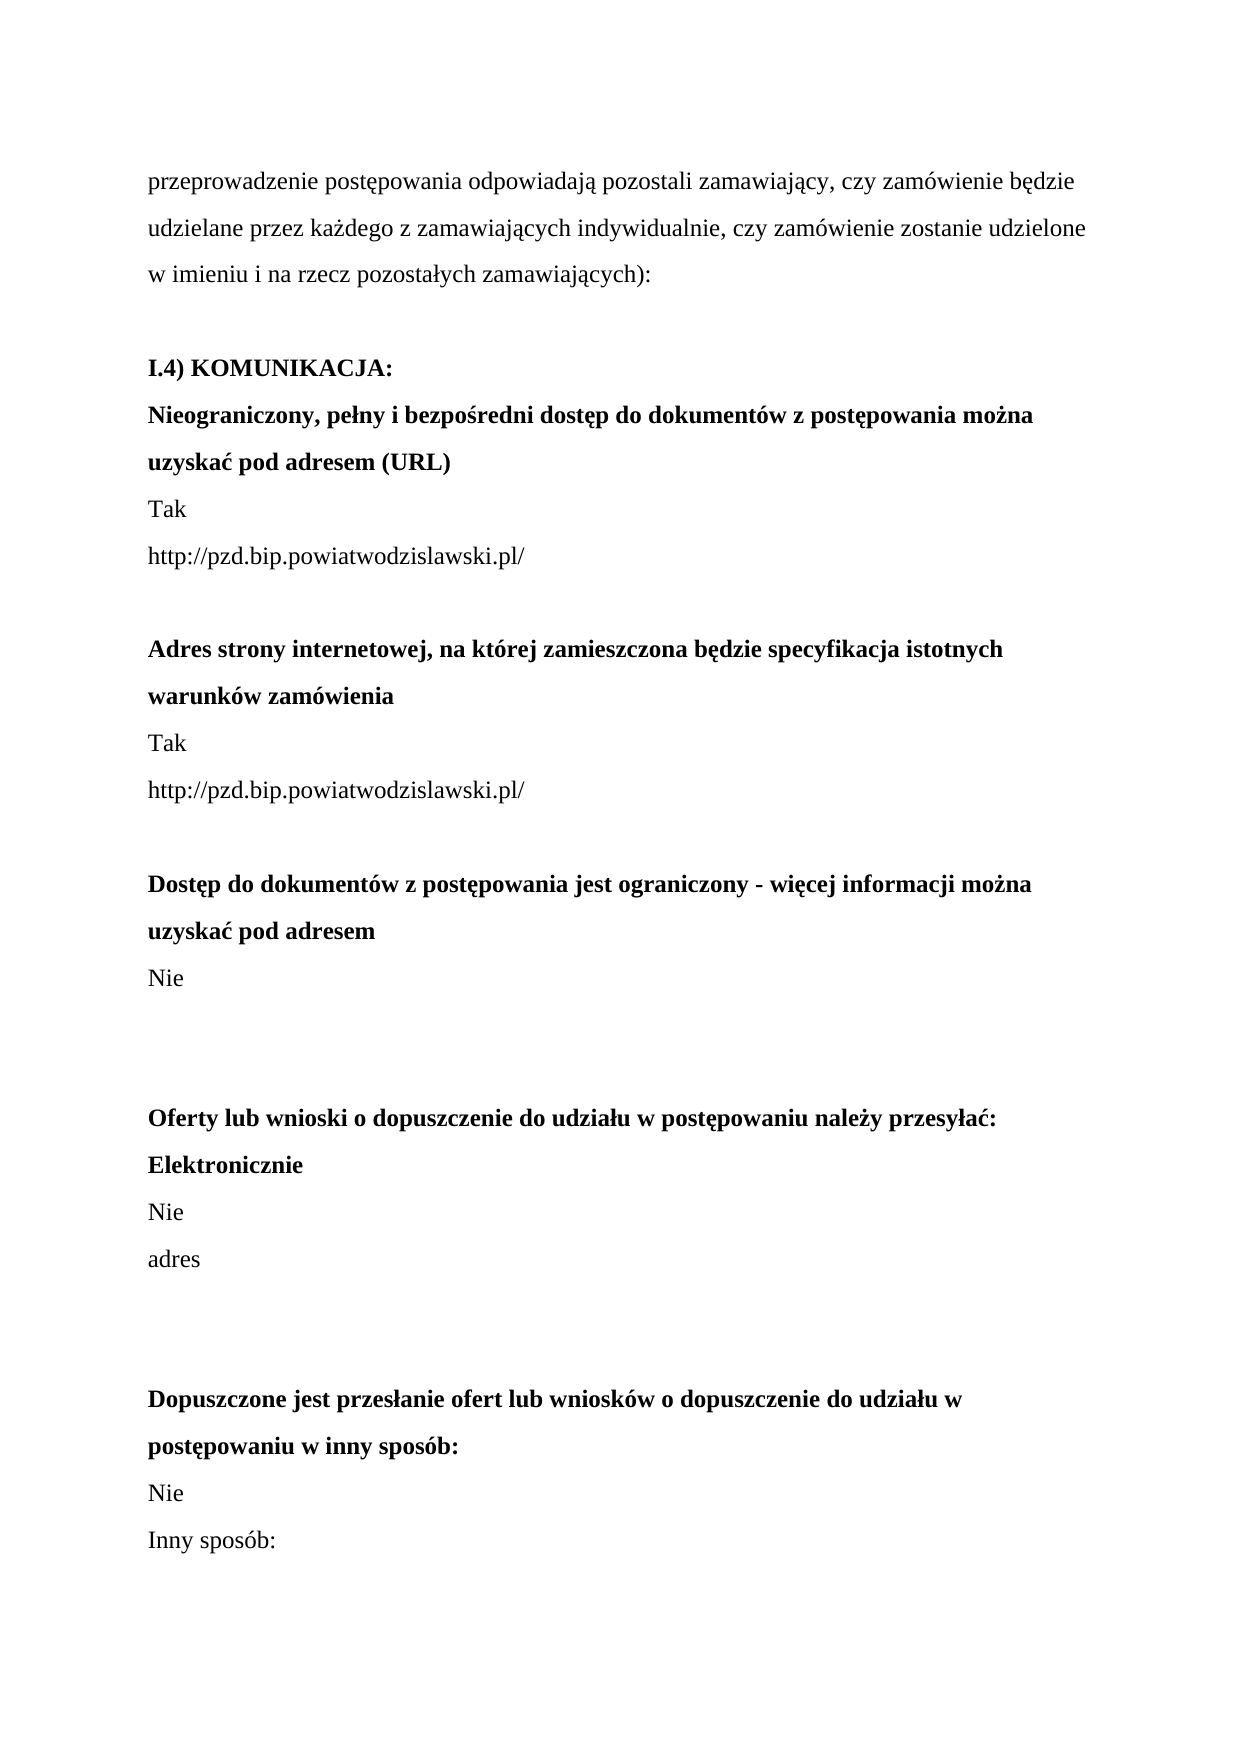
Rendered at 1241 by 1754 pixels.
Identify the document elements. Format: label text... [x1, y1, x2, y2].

text Dostęp do dokumentów z postępowania jest ograniczony - więcej informacji można uzyskać pod adresem [148, 804, 1093, 944]
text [148, 148, 1093, 335]
text Oferty lub wnioski o dopuszczenie do udziału w postępowaniu należy przesyłać: Elektronicznie [148, 1038, 1093, 1179]
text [148, 1366, 1093, 1601]
text Adres strony internetowej, na której zamieszczona będzie specyfikacja istotnych warunków zamówienia [148, 569, 1093, 710]
text Nie [148, 944, 1093, 1038]
text Nie adres [148, 1179, 1093, 1319]
text Tak http://pzd.bip.powiatwodzislawski.pl/ [148, 476, 1093, 569]
text I.4) KOMUNIKACJA: Nieograniczony, pełny i bezpośredni dostęp do dokumentów z postępowania można uzyskać pod adresem (URL) [148, 335, 1093, 476]
text Tak http://pzd.bip.powiatwodzislawski.pl/ [148, 710, 1093, 804]
